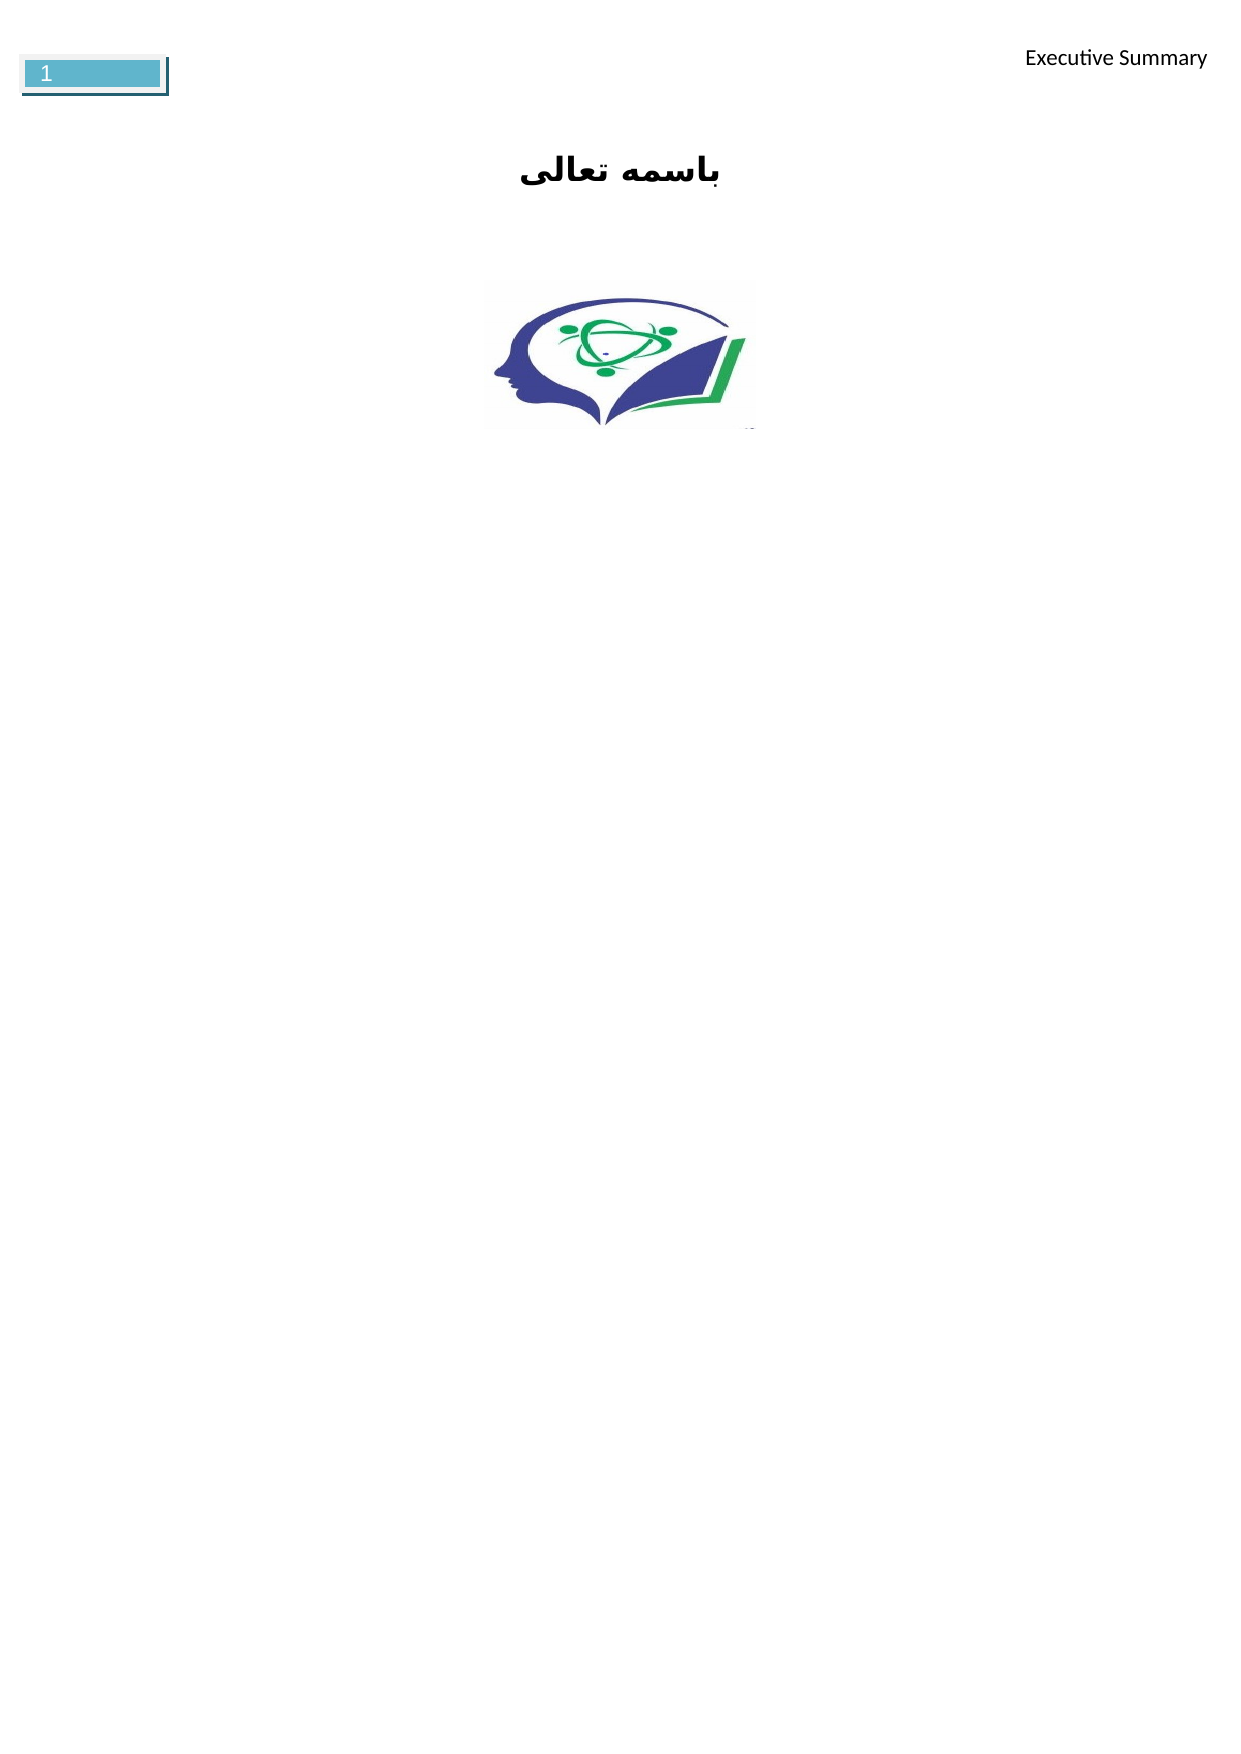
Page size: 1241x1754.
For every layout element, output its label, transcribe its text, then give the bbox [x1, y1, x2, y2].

picture [484, 280, 756, 429]
text باسمه تعالی [187, 150, 1053, 189]
